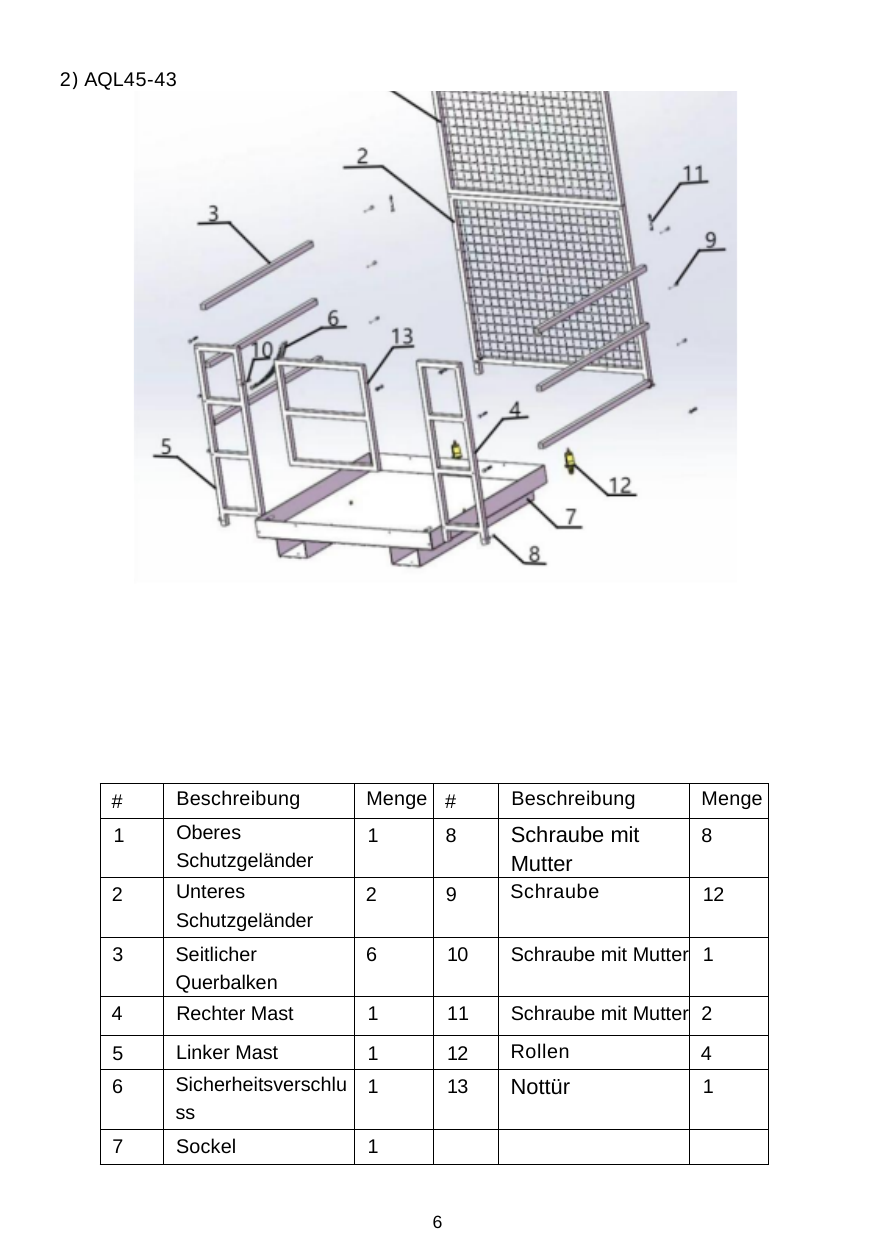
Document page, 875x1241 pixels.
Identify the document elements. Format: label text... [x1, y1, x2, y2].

table_cell 4 [690, 1036, 768, 1069]
table_cell [434, 1130, 498, 1163]
table_cell 2 [690, 997, 768, 1035]
table_cell 1 [355, 1130, 433, 1163]
table_header # [101, 784, 163, 817]
table_cell 8 [690, 819, 768, 877]
table_cell 7 [101, 1130, 163, 1163]
table_cell 2 [355, 878, 433, 936]
table_cell Linker Mast [164, 1036, 354, 1069]
table_header Menge [690, 784, 768, 817]
table_cell Rechter Mast [164, 997, 354, 1035]
table_cell Schraube mit Mutter [499, 819, 689, 877]
table_header Beschreibung [499, 784, 689, 817]
table_cell 1 [355, 819, 433, 877]
table_cell 12 [690, 878, 768, 936]
table_cell [690, 1130, 768, 1163]
table_cell 1 [355, 997, 433, 1035]
table_cell Oberes Schutzgeländer [164, 819, 354, 877]
table_cell 5 [101, 1036, 163, 1069]
table_cell 1 [355, 1070, 433, 1128]
table_cell 1 [690, 1070, 768, 1128]
table_cell 11 [434, 997, 498, 1035]
table_cell Sicherheitsverschluss [164, 1070, 354, 1128]
table_cell [499, 1130, 689, 1163]
table_cell Rollen [499, 1036, 689, 1069]
table_cell Schraube mit Mutter [499, 938, 689, 996]
table_cell 1 [101, 819, 163, 877]
table_cell 1 [355, 1036, 433, 1069]
text 2) AQL45-43 [59, 66, 769, 92]
table_header Menge [355, 784, 433, 817]
table_cell 6 [355, 938, 433, 996]
table_header Beschreibung [164, 784, 354, 817]
table_cell 6 [101, 1070, 163, 1128]
table_cell 2 [101, 878, 163, 936]
table_cell Unteres Schutzgeländer [164, 878, 354, 936]
table_cell 3 [101, 938, 163, 996]
table_cell 1 [690, 938, 768, 996]
table_cell 13 [434, 1070, 498, 1128]
table_cell 4 [101, 997, 163, 1035]
table_cell 12 [434, 1036, 498, 1069]
table_cell 8 [434, 819, 498, 877]
table_cell Schraube mit Mutter [499, 997, 689, 1035]
table_header # [434, 784, 498, 817]
table_cell Sockel [164, 1130, 354, 1163]
table_cell 10 [434, 938, 498, 996]
picture [133, 91, 738, 584]
table_cell Nottür [499, 1070, 689, 1128]
table_cell Schraube [499, 878, 689, 936]
table_cell Seitlicher Querbalken [164, 938, 354, 996]
table_cell 9 [434, 878, 498, 936]
